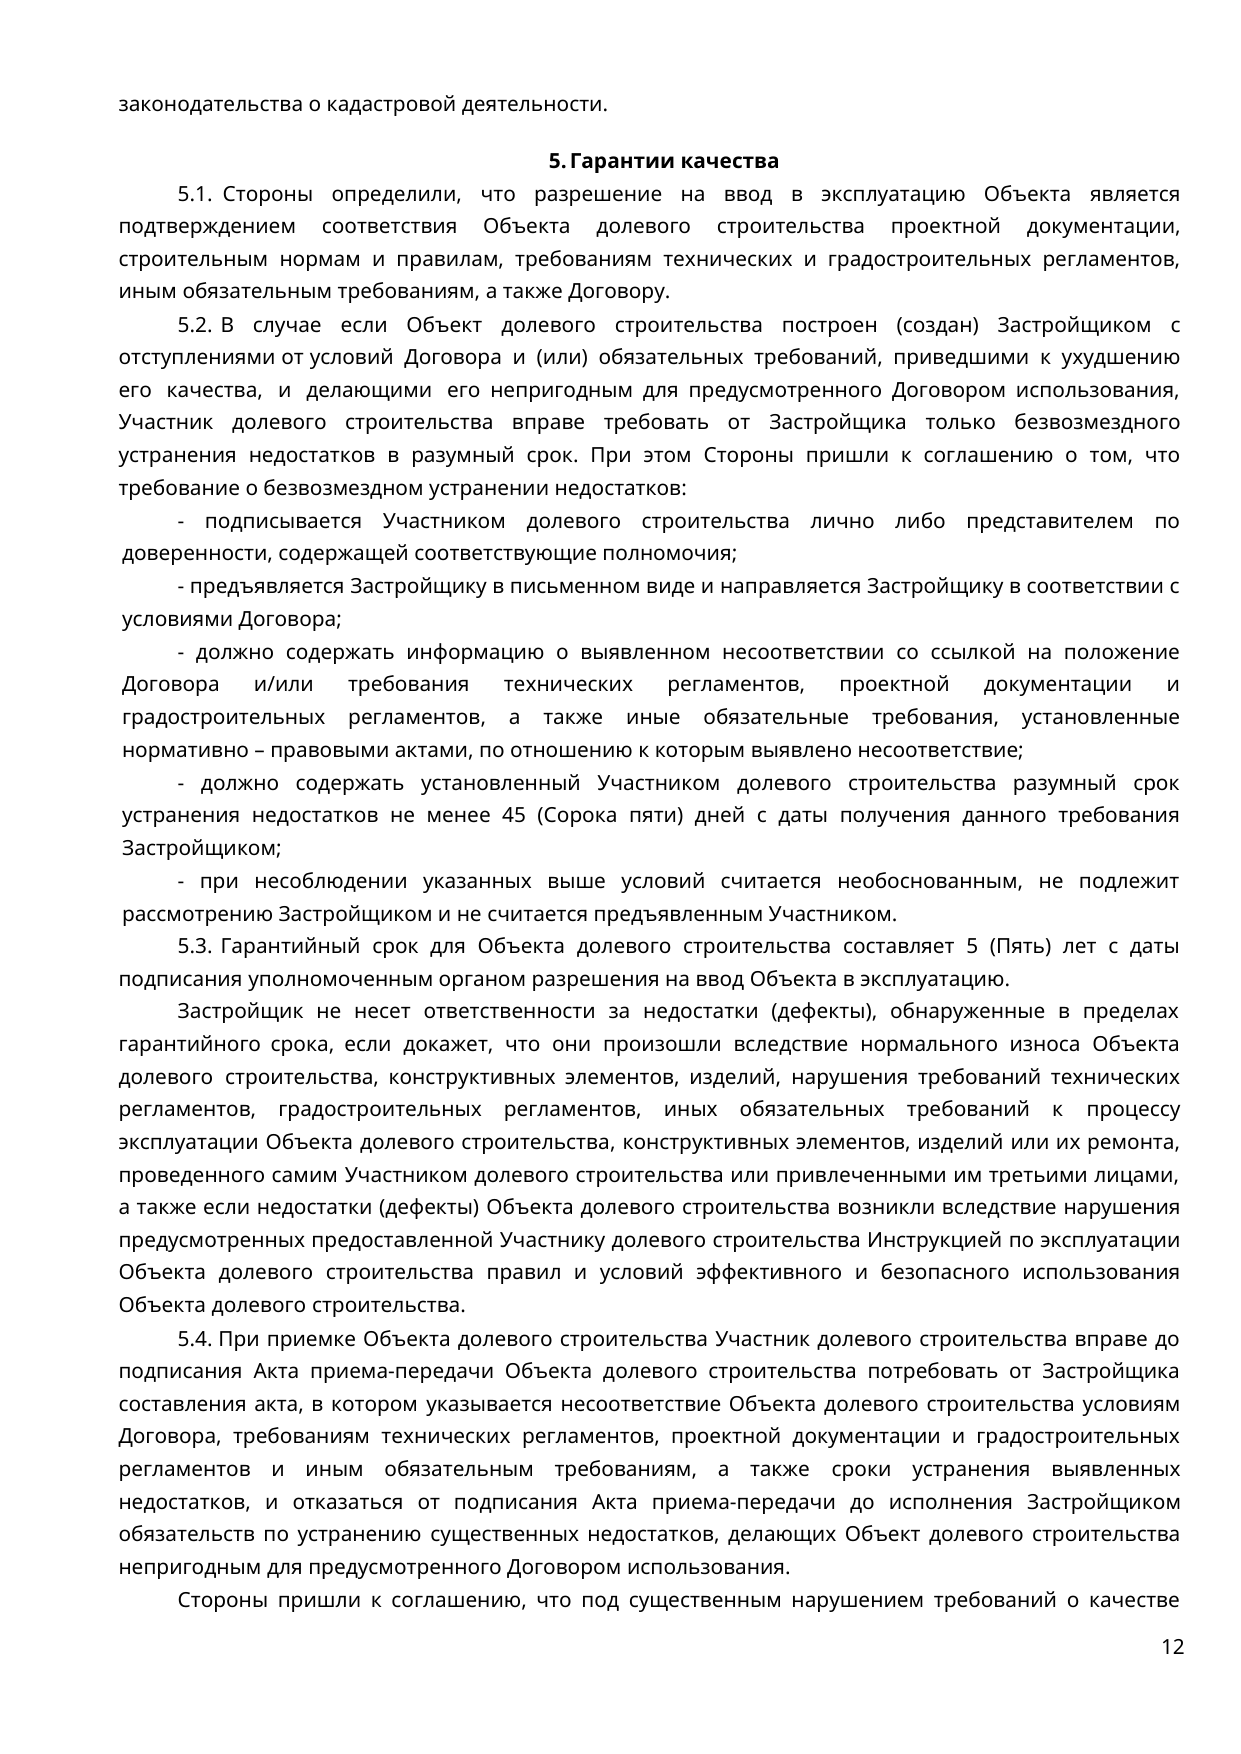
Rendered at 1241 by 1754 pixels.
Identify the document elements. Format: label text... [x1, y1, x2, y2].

list - должно содержать информацию о выявленном несоответствии со ссылкой на положение Договора и/или требования технических регламентов, проектной документации и градостроительных регламентов, а также иные обязательные требования, установленные нормативно – правовыми актами, по отношению к которым выявлено несоответствие; [122, 637, 1181, 763]
list При приемке Объекта долевого строительства Участник долевого строительства вправе до подписания Акта приема-передачи Объекта долевого строительства потребовать от Застройщика составления акта, в котором указывается несоответствие Объекта долевого строительства условиям Договора, требованиям технических регламентов, проектной документации и градостроительных регламентов и иным обязательным требованиям, а также сроки устранения выявленных недостатков, и отказаться от подписания Акта приема-передачи до исполнения Застройщиком обязательств по устранению существенных недостатков, делающих Объект долевого строительства непригодным для предусмотренного Договором использования. [118, 1324, 1181, 1580]
list - предъявляется Застройщику в письменном виде и направляется Застройщику в соответствии с условиями Договора; [122, 571, 1181, 632]
subtitle Гарантии качества [549, 146, 1192, 175]
list В случае если Объект долевого строительства построен (создан) Застройщиком с отступлениями от условий Договора и (или) обязательных требований, приведшими к ухудшению его качества, и делающими его непригодным для предусмотренного Договором использования, Участник долевого строительства вправе требовать от Застройщика только безвозмездного устранения недостатков в разумный срок. При этом Стороны пришли к соглашению о том, что требование о безвозмездном устранении недостатков: [118, 310, 1181, 501]
list Гарантийный срок для Объекта долевого строительства составляет 5 (Пять) лет с даты подписания уполномоченным органом разрешения на ввод Объекта в эксплуатацию. [118, 931, 1180, 992]
list - при несоблюдении указанных выше условий считается необоснованным, не подлежит рассмотрению Застройщиком и не считается предъявленным Участником. [122, 866, 1181, 927]
list Стороны определили, что разрешение на ввод в эксплуатацию Объекта является подтверждением соответствия Объекта долевого строительства проектной документации, строительным нормам и правилам, требованиям технических и градостроительных регламентов, иным обязательным требованиям, а также Договору. [118, 179, 1181, 305]
text Застройщик не несет ответственности за недостатки (дефекты), обнаруженные в пределах гарантийного срока, если докажет, что они произошли вследствие нормального износа Объекта долевого строительства, конструктивных элементов, изделий, нарушения требований технических регламентов, градостроительных регламентов, иных обязательных требований к процессу эксплуатации Объекта долевого строительства, конструктивных элементов, изделий или их ремонта, проведенного самим Участником долевого строительства или привлеченными им третьими лицами, а также если недостатки (дефекты) Объекта долевого строительства возникли вследствие нарушения предусмотренных предоставленной Участнику долевого строительства Инструкцией по эксплуатации Объекта долевого строительства правил и условий эффективного и безопасного использования Объекта долевого строительства. [118, 997, 1180, 1318]
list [118, 89, 1181, 117]
list - должно содержать установленный Участником долевого строительства разумный срок устранения недостатков не менее 45 (Сорока пяти) дней с даты получения данного требования Застройщиком; [122, 768, 1181, 861]
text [118, 1586, 1181, 1614]
list - подписывается Участником долевого строительства лично либо представителем по доверенности, содержащей соответствующие полномочия; [122, 506, 1181, 567]
